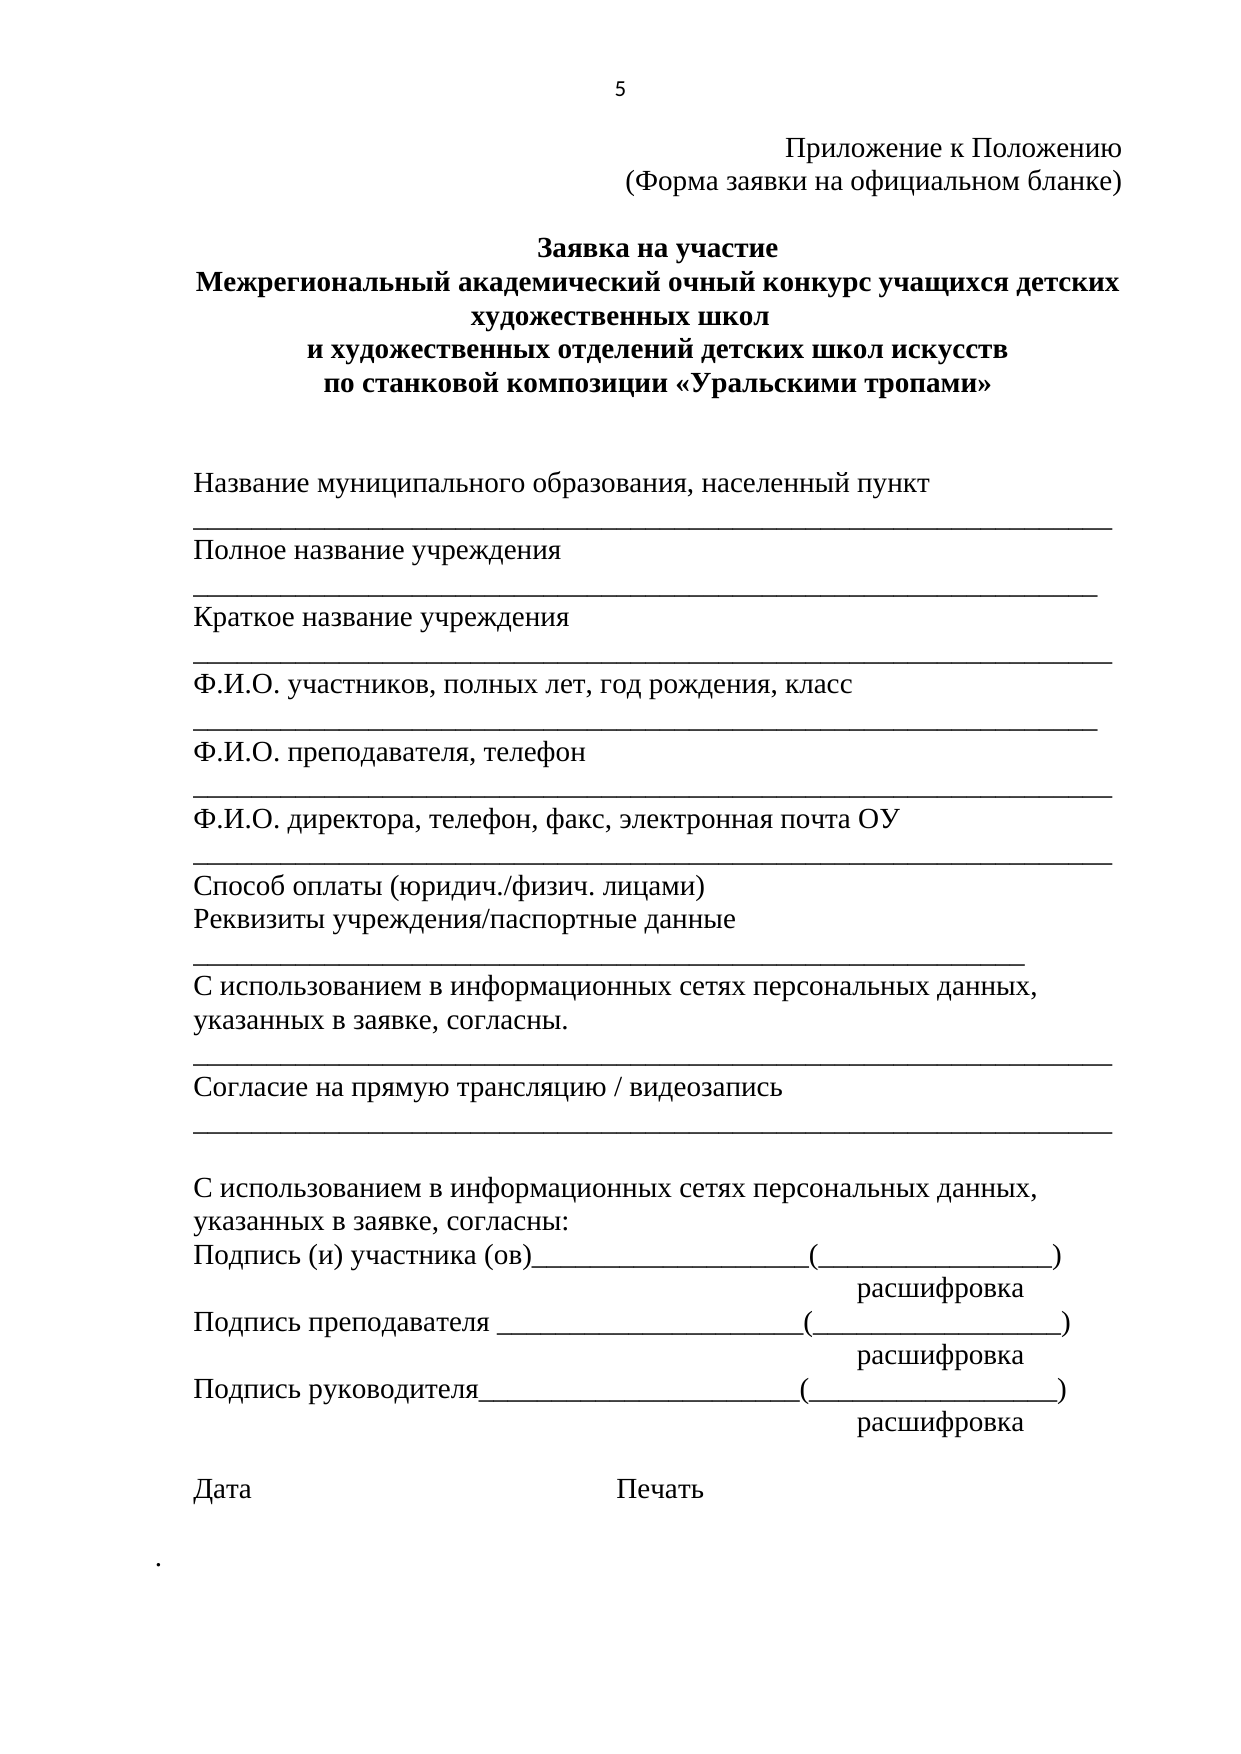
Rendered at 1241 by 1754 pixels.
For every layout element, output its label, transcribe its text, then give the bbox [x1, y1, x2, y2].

text указанных в заявке, согласны. [118, 1002, 1122, 1036]
text (Форма заявки на официальном бланке) [118, 163, 1122, 197]
text Краткое название учреждения [118, 599, 1122, 633]
text С использованием в информационных сетях персональных данных, [118, 1170, 1122, 1203]
text Межрегиональный академический очный конкурс учащихся детских художественных школ [118, 264, 1122, 331]
text по станковой композиции «Уральскими тропами» [118, 365, 1122, 398]
text расшифровка [118, 1337, 1122, 1371]
text С использованием в информационных сетях персональных данных, [118, 968, 1122, 1002]
text расшифровка [118, 1270, 1122, 1304]
text _______________________________________________________________ [118, 1036, 1122, 1069]
text Дата Печать [118, 1472, 1122, 1505]
text ______________________________________________________________ [118, 566, 1122, 599]
text Подпись преподавателя _____________________(_________________) [118, 1304, 1122, 1337]
text Способ оплаты (юридич./физич. лицами) [118, 868, 1122, 901]
text Подпись (и) участника (ов)___________________(________________) [118, 1237, 1122, 1270]
text Согласие на прямую трансляцию / видеозапись [118, 1069, 1122, 1103]
text _______________________________________________________________ [118, 499, 1122, 532]
text Заявка на участие [118, 231, 1122, 264]
text указанных в заявке, согласны: [118, 1203, 1122, 1237]
text _______________________________________________________________ [118, 834, 1122, 868]
text ______________________________________________________________ [118, 700, 1122, 734]
text Подпись руководителя______________________(_________________) [118, 1371, 1122, 1404]
text и художественных отделений детских школ искусств [118, 331, 1122, 365]
text . [118, 1539, 1122, 1572]
text расшифровка [118, 1404, 1122, 1438]
text Ф.И.О. преподавателя, телефон [118, 734, 1122, 767]
text Ф.И.О. директора, телефон, факс, электронная почта ОУ [118, 801, 1122, 834]
text _______________________________________________________________ [118, 1103, 1122, 1136]
text Полное название учреждения [118, 532, 1122, 566]
text Название муниципального образования, населенный пункт [118, 465, 1122, 499]
text Реквизиты учреждения/паспортные данные [118, 901, 1122, 935]
text Ф.И.О. участников, полных лет, год рождения, класс [118, 667, 1122, 700]
text _______________________________________________________________ [118, 767, 1122, 801]
text _________________________________________________________ [118, 935, 1122, 968]
text _______________________________________________________________ [118, 633, 1122, 667]
text Приложение к Положению [118, 130, 1122, 163]
